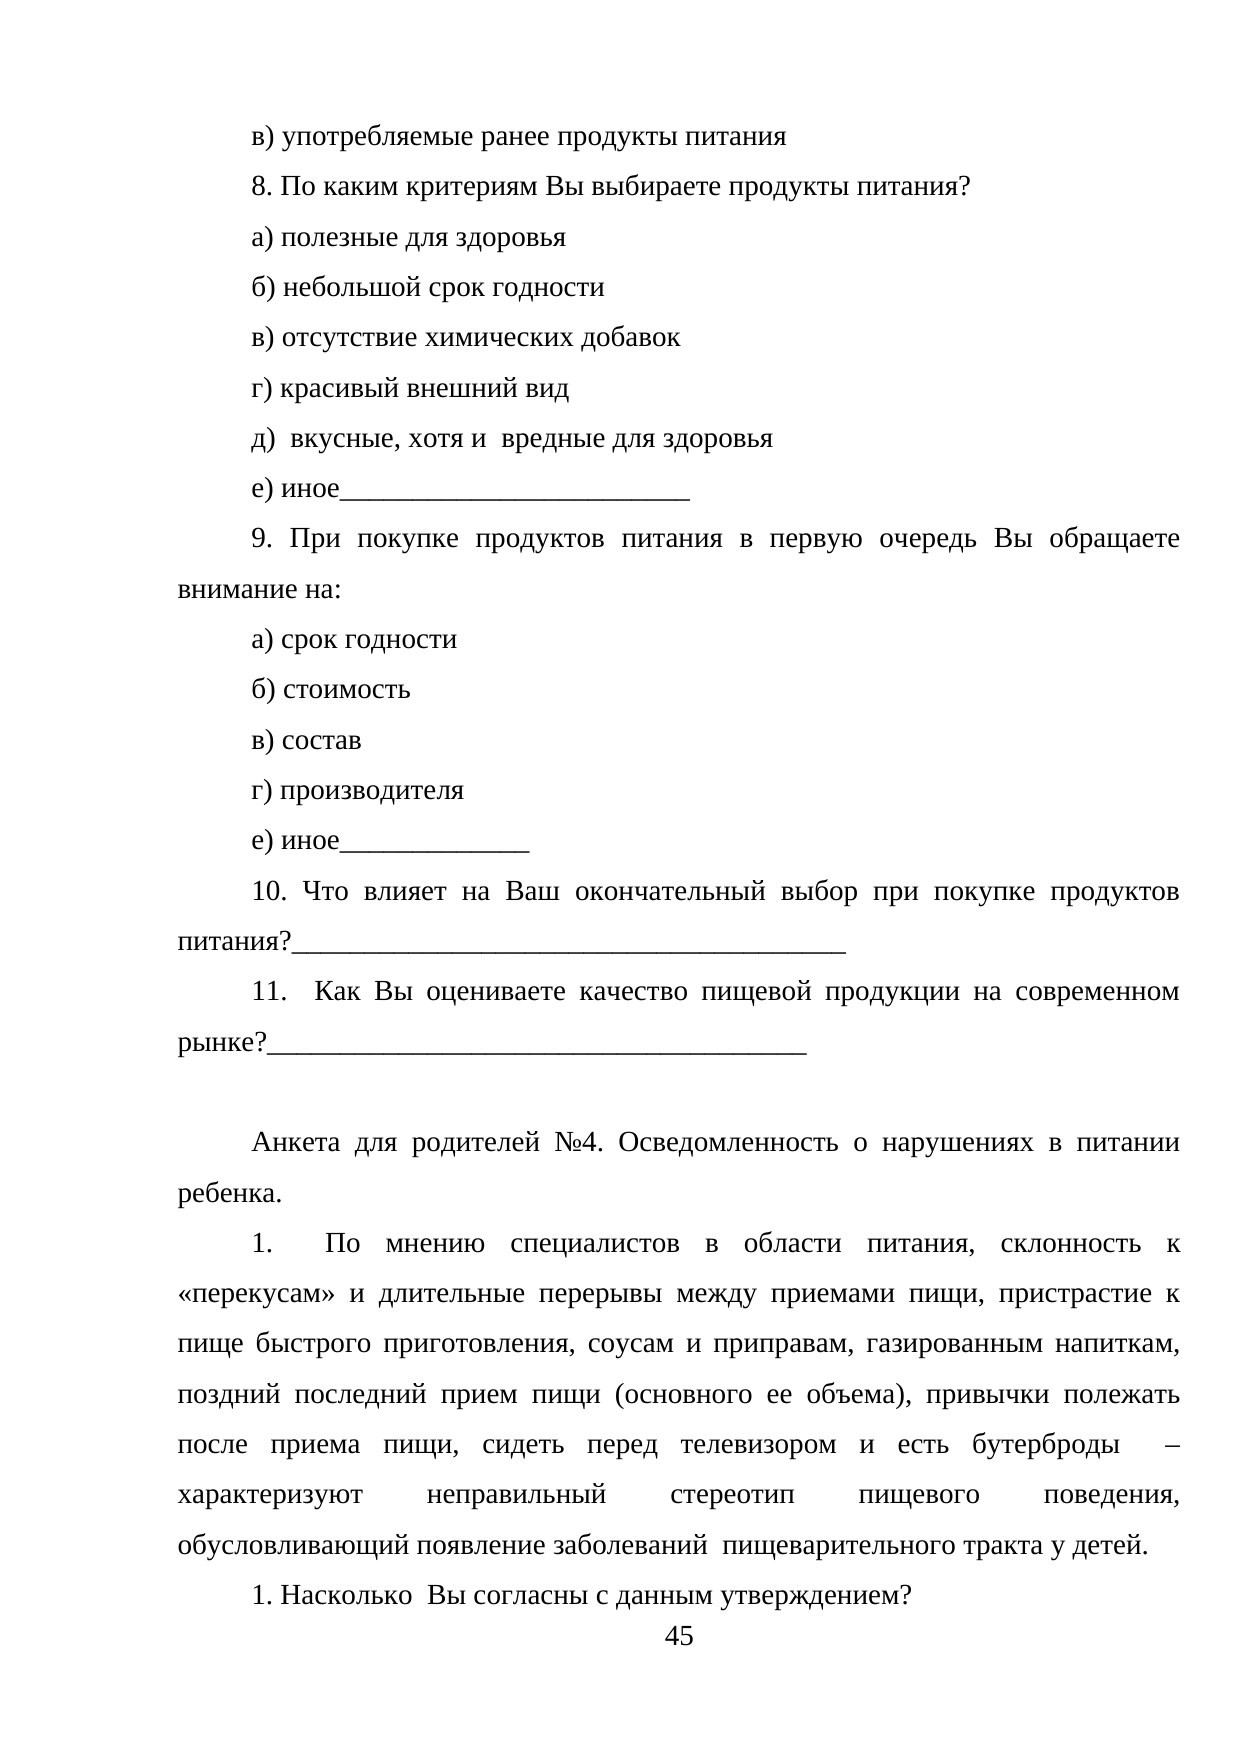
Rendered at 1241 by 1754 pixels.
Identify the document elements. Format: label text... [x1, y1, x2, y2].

text в) отсутствие химических добавок [177, 319, 1181, 353]
text г) красивый внешний вид [177, 370, 1181, 403]
text 8. По каким критериям Вы выбираете продукты питания? [177, 168, 1181, 202]
text а) полезные для здоровья [177, 219, 1181, 252]
text г) производителя [177, 772, 1181, 806]
text 11. Как Вы оцениваете качество пищевой продукции на современном рынке?_____________________________________ [177, 973, 1181, 1057]
list По мнению специалистов в области питания, склонность к «перекусам» и длительные перерывы между приемами пищи, пристрастие к пище быстрого приготовления, соусам и приправам, газированным напиткам, поздний последний прием пищи (основного ее объема), привычки полежать после приема пищи, сидеть перед телевизором и есть бутерброды – характеризуют неправильный стереотип пищевого поведения, обусловливающий появление заболеваний пищеварительного тракта у детей. [177, 1225, 1181, 1560]
text а) срок годности [177, 621, 1181, 655]
text Анкета для родителей №4. Осведомленность о нарушениях в питании ребенка. [177, 1124, 1181, 1208]
text в) состав [177, 722, 1181, 755]
text 10. Что влияет на Ваш окончательный выбор при покупке продуктов питания?______________________________________ [177, 873, 1181, 957]
text е) иное_____________ [177, 822, 1181, 856]
text 9. При покупке продуктов питания в первую очередь Вы обращаете внимание на: [177, 521, 1181, 604]
text 1. Насколько Вы согласны с данным утверждением? [177, 1577, 1181, 1611]
text б) небольшой срок годности [177, 269, 1181, 303]
text д) вкусные, хотя и вредные для здоровья [177, 420, 1181, 453]
text б) стоимость [177, 672, 1181, 705]
text в) употребляемые ранее продукты питания [177, 118, 1181, 152]
text е) иное________________________ [177, 470, 1181, 504]
